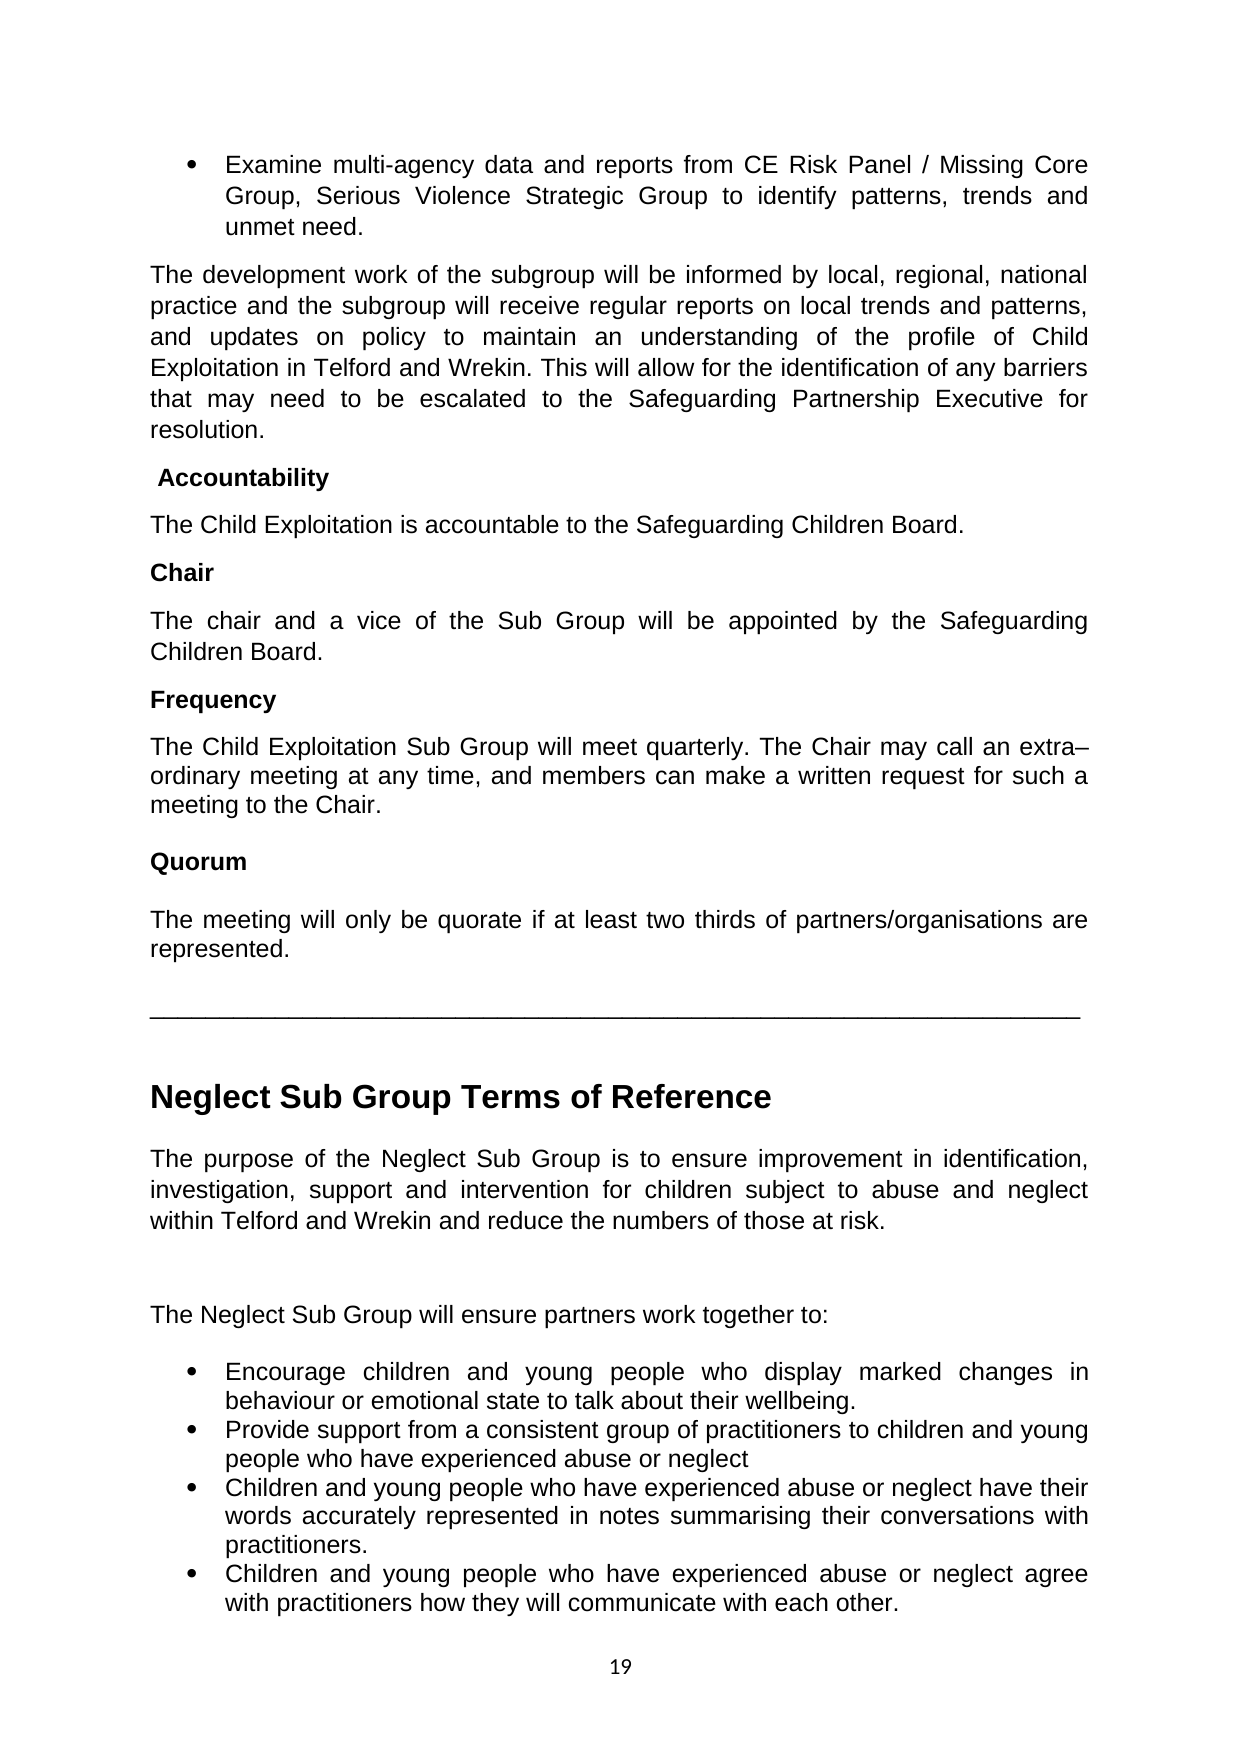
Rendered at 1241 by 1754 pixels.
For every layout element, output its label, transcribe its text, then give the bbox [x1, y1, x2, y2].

list Examine multi-agency data and reports from CE Risk Panel / Missing Core Group, Serious Violence Strategic Group to identify patterns, trends and unmet need. [187, 150, 1090, 241]
list Children and young people who have experienced abuse or neglect agree with practitioners how they will communicate with each other. [187, 1559, 1090, 1616]
text Frequency [150, 685, 1090, 713]
text The Child Exploitation is accountable to the Safeguarding Children Board. [150, 511, 1090, 539]
list Provide support from a consistent group of practitioners to children and young people who have experienced abuse or neglect [187, 1415, 1090, 1472]
text The meeting will only be quorate if at least two thirds of partners/organisations are represented. [150, 905, 1090, 962]
text The purpose of the Neglect Sub Group is to ensure improvement in identification, investigation, support and intervention for children subject to abuse and neglect within Telford and Wrekin and reduce the numbers of those at risk. [150, 1144, 1090, 1235]
list Children and young people who have experienced abuse or neglect have their words accurately represented in notes summarising their conversations with practitioners. [187, 1472, 1090, 1559]
text Chair [150, 558, 1090, 587]
text The Child Exploitation Sub Group will meet quarterly. The Chair may call an extra–ordinary meeting at any time, and members can make a written request for such a meeting to the Chair. [150, 732, 1090, 819]
text Neglect Sub Group Terms of Reference [150, 1077, 1090, 1115]
text ___________________________________________________________________ [150, 991, 1090, 1020]
text Accountability [150, 463, 1090, 492]
text The development work of the subgroup will be informed by local, regional, national practice and the subgroup will receive regular reports on local trends and patterns, and updates on policy to maintain an understanding of the profile of Child Exploitation in Telford and Wrekin. This will allow for the identification of any barriers that may need to be escalated to the Safeguarding Partnership Executive for resolution. [150, 260, 1090, 444]
text Quorum [150, 847, 1090, 876]
list Encourage children and young people who display marked changes in behaviour or emotional state to talk about their wellbeing. [187, 1357, 1090, 1415]
text The Neglect Sub Group will ensure partners work together to: [150, 1301, 1090, 1357]
text The chair and a vice of the Sub Group will be appointed by the Safeguarding Children Board. [150, 606, 1090, 666]
